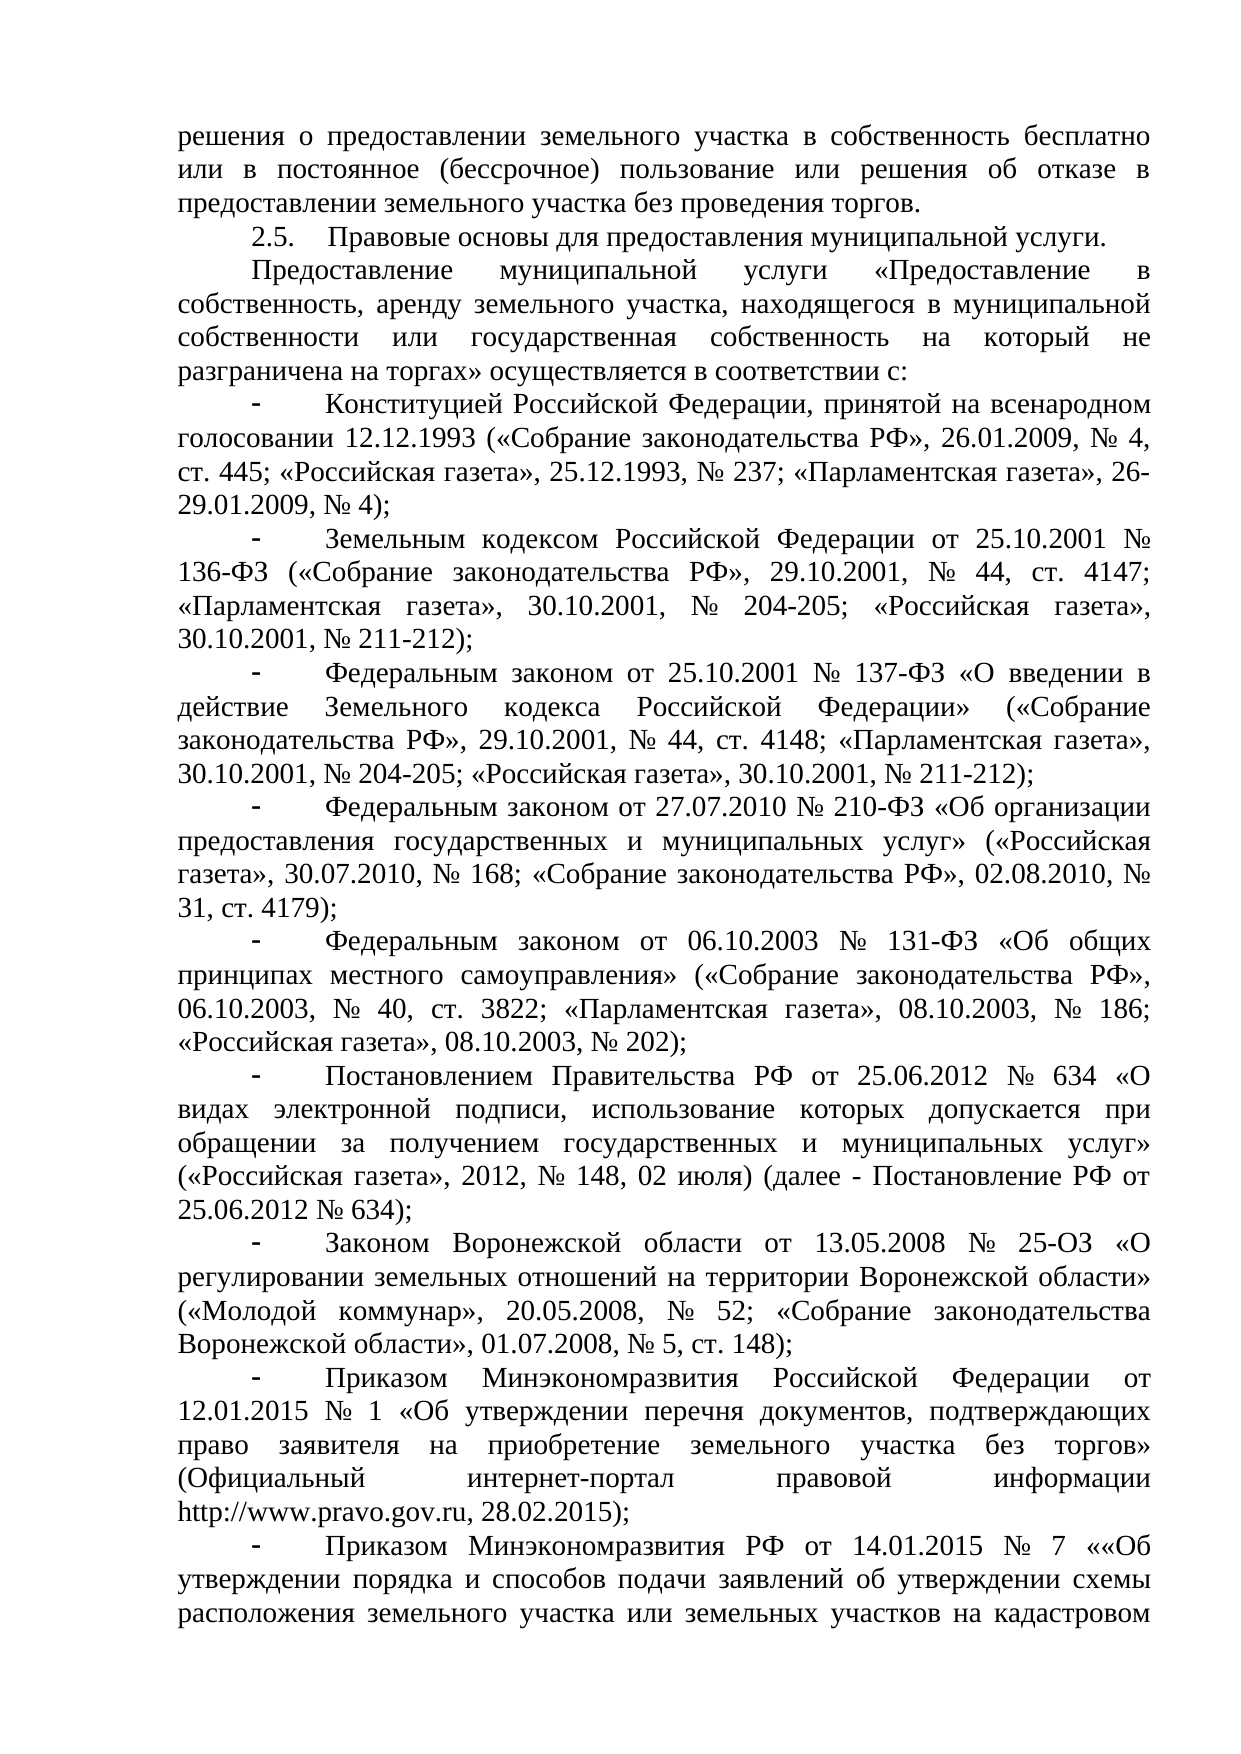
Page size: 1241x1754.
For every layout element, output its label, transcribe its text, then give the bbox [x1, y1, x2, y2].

list Земельным кодексом Российской Федерации от 25.10.2001 № 136-ФЗ («Собрание законодательства РФ», 29.10.2001, № 44, ст. 4147; «Парламентская газета», 30.10.2001, № 204-205; «Российская газета», 30.10.2001, № 211-212); [177, 521, 1152, 655]
list Конституцией Российской Федерации, принятой на всенародном голосовании 12.12.1993 («Собрание законодательства РФ», 26.01.2009, № 4, ст. 445; «Российская газета», 25.12.1993, № 237; «Парламентская газета», 26-29.01.2009, № 4); [177, 386, 1152, 521]
list Законом Воронежской области от 13.05.2008 № 25-ОЗ «О регулировании земельных отношений на территории Воронежской области» («Молодой коммунар», 20.05.2008, № 52; «Собрание законодательства Воронежской области», 01.07.2008, № 5, ст. 148); [177, 1226, 1152, 1360]
list Постановлением Правительства РФ от 25.06.2012 № 634 «О видах электронной подписи, использование которых допускается при обращении за получением государственных и муниципальных услуг» («Российская газета», 2012, № 148, 02 июля) (далее - Постановление РФ от 25.06.2012 № 634); [177, 1058, 1152, 1226]
list Правовые основы для предоставления муниципальной услуги. [177, 219, 1152, 252]
list Приказом Минэкономразвития Российской Федерации от 12.01.2015 № 1 «Об утверждении перечня документов, подтверждающих право заявителя на приобретение земельного участка без торгов» (Официальный интернет-портал правовой информации http://www.pravo.gov.ru, 28.02.2015); [177, 1360, 1152, 1528]
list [177, 118, 1152, 219]
list Федеральным законом от 06.10.2003 № 131-ФЗ «Об общих принципах местного самоуправления» («Собрание законодательства РФ», 06.10.2003, № 40, ст. 3822; «Парламентская газета», 08.10.2003, № 186; «Российская газета», 08.10.2003, № 202); [177, 923, 1152, 1058]
list Федеральным законом от 27.07.2010 № 210-ФЗ «Об организации предоставления государственных и муниципальных услуг» («Российская газета», 30.07.2010, № 168; «Собрание законодательства РФ», 02.08.2010, № 31, ст. 4179); [177, 789, 1152, 923]
list Федеральным законом от 25.10.2001 № 137-ФЗ «О введении в действие Земельного кодекса Российской Федерации» («Собрание законодательства РФ», 29.10.2001, № 44, ст. 4148; «Парламентская газета», 30.10.2001, № 204-205; «Российская газета», 30.10.2001, № 211-212); [177, 655, 1152, 789]
text Предоставление муниципальной услуги «Предоставление в собственность, аренду земельного участка, находящегося в муниципальной собственности или государственная собственность на который не разграничена на торгах» осуществляется в соответствии с: [177, 252, 1152, 386]
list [177, 1528, 1152, 1628]
